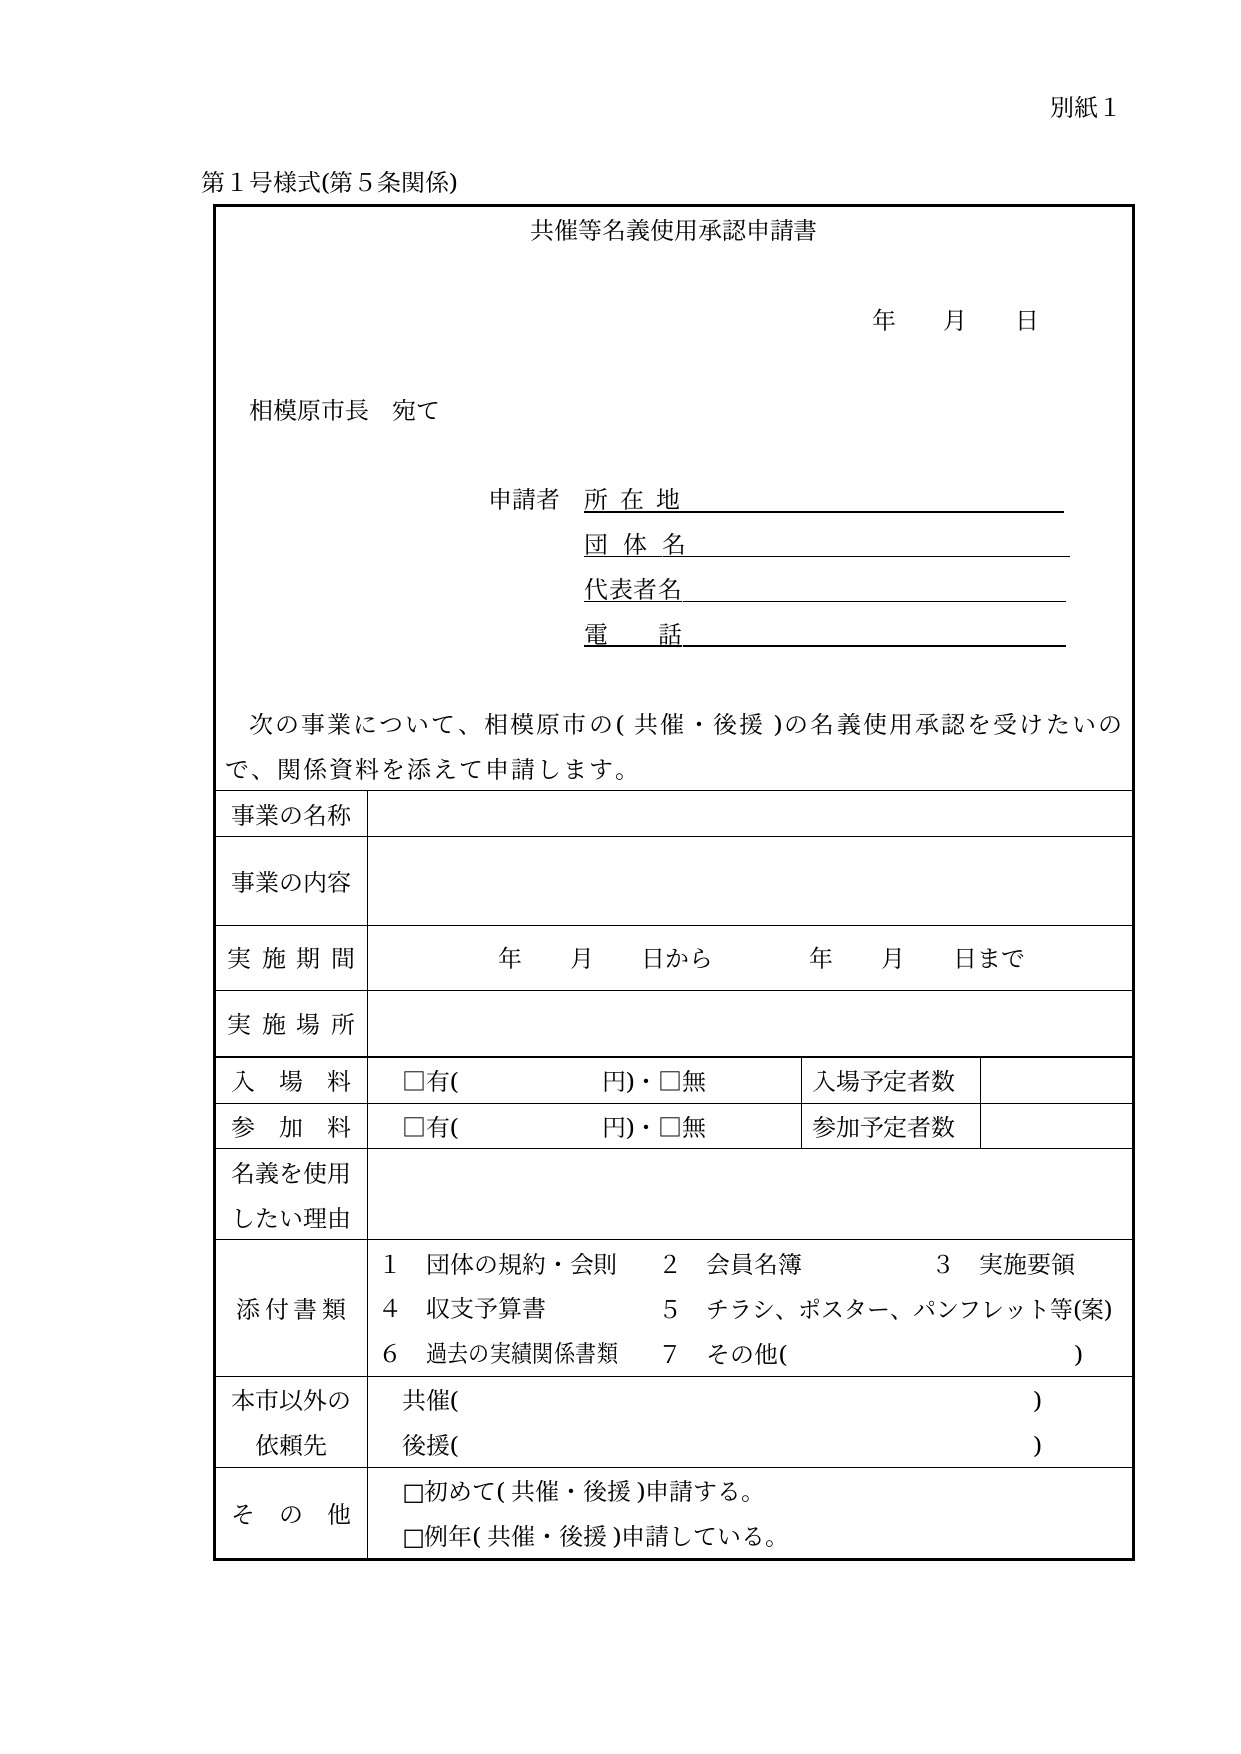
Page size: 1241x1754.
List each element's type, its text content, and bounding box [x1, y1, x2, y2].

table_cell □有( 円)・□無 [368, 1104, 801, 1148]
text 第１号様式(第５条関係) [177, 159, 1122, 203]
table_cell ５ チラシ、ポスター、パンフレット等(案) ７ その他( ) [648, 1285, 1132, 1376]
table_cell 参加予定者数 [802, 1104, 980, 1148]
table_cell □有( 円)・□無 [368, 1058, 801, 1102]
table_cell 入場予定者数 [802, 1058, 980, 1102]
table_header 共催等名義使用承認申請書 年 月 日 相模原市長 宛て 申請者 所在地 団体名 代表者名 電 話 次の事業について、相模原市の( 共催・後援 )の名義使用承認を受けたいので、関係資料を添えて申請します。 [216, 207, 1132, 790]
table_cell [981, 1104, 1132, 1148]
table_cell [368, 991, 1132, 1056]
table_cell [368, 791, 1132, 836]
table_cell 入 場 料 [216, 1058, 367, 1102]
table_cell ３ 実施要領 [921, 1240, 1132, 1285]
table_cell 参 加 料 [216, 1104, 367, 1148]
table_cell 年 月 日から 年 月 日まで [368, 926, 1132, 989]
table_cell 名義を使用 したい理由 [216, 1149, 367, 1239]
table_cell 事業の内容 [216, 837, 367, 924]
table_cell 事業の名称 [216, 791, 367, 836]
table_cell 実施期間 [216, 926, 367, 989]
table_cell そ の 他 [216, 1468, 367, 1558]
table_cell 添付書類 [216, 1240, 367, 1376]
table_cell 共催( ) 後援( ) [368, 1377, 1132, 1467]
table_cell 実施場所 [216, 991, 367, 1056]
table_cell １ 団体の規約・会則 ４ 収支予算書 ６ 過去の実績関係書類 [368, 1240, 648, 1376]
table_cell 本市以外の依頼先 [216, 1377, 367, 1467]
table_cell [368, 1149, 1132, 1239]
table_cell ２ 会員名簿 [648, 1240, 921, 1285]
table_cell [368, 837, 1132, 924]
table_cell [981, 1058, 1132, 1102]
table_cell □初めて( 共催・後援 )申請する。 □例年( 共催・後援 )申請している。 [368, 1468, 1132, 1558]
